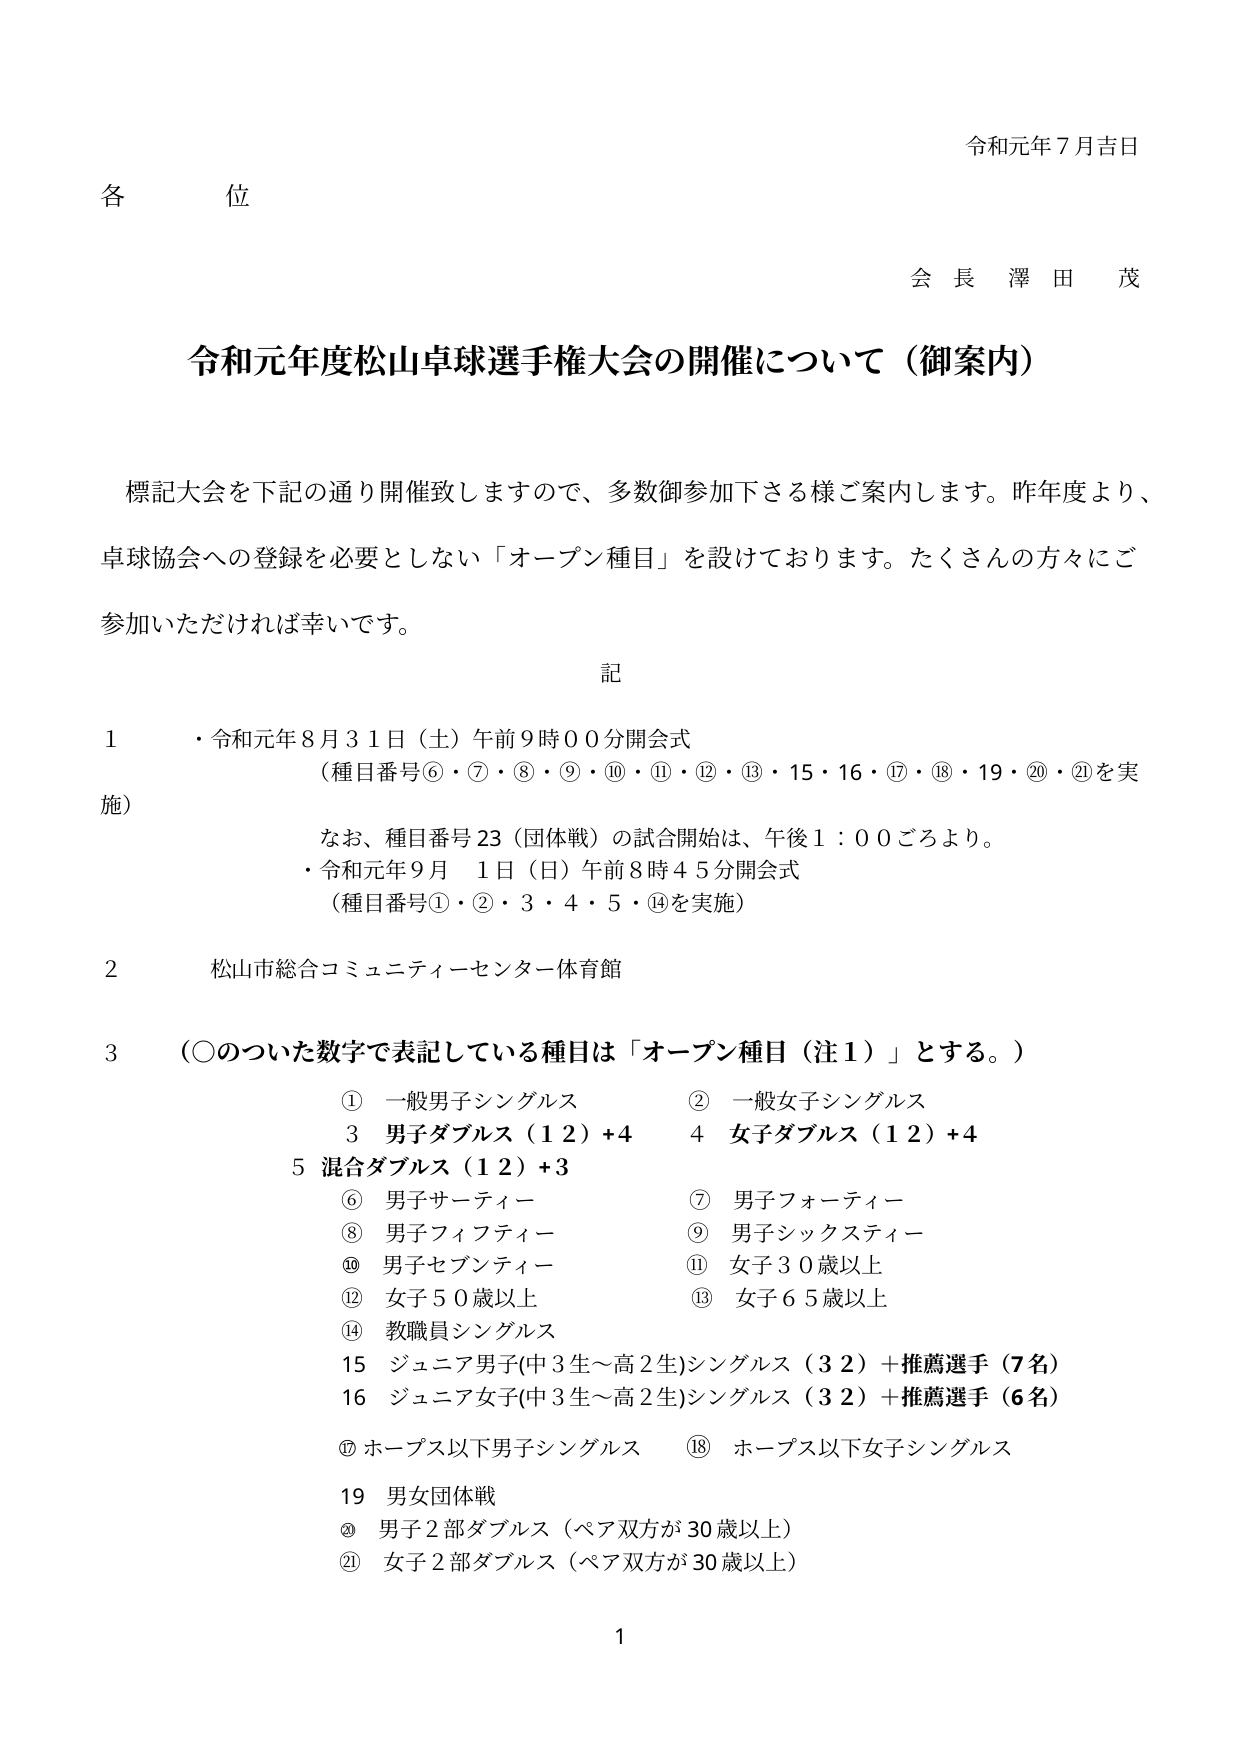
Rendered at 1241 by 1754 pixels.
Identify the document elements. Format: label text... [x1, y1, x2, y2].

text ⑫ 女子５０歳以上 ⑬ 女子６５歳以上 [100, 1281, 1140, 1314]
text 会 長 澤 田 茂 [100, 261, 1140, 293]
text 各 位 [100, 162, 1140, 228]
text ⑰ホープス以下男子シングルス ⑱ ホープス以下女子シングルス [100, 1413, 1140, 1478]
text ⑩ 男子セブンティー ⑪ 女子３０歳以上 [341, 1248, 1140, 1281]
text なお、種目番号23（団体戦）の試合開始は、午後１：００ごろより。 [100, 820, 1140, 853]
text ３ （○のついた数字で表記している種目は「オープン種目（注１）」とする。） [100, 1018, 1140, 1083]
text ２ 松山市総合コミュニティーセンター体育館 [100, 952, 1140, 985]
text 記 [100, 656, 1140, 688]
text （種目番号⑥・⑦・⑧・⑨・⑩・⑪・⑫・⑬・15・16・⑰・⑱・19・⑳・㉑を実施） [100, 754, 1140, 820]
text ⑥ 男子サーティー ⑦ 男子フォーティー [100, 1182, 1140, 1215]
text ⑭ 教職員シングルス [100, 1314, 1140, 1347]
text ⑳ 男子２部ダブルス（ペア双方が30歳以上） [100, 1511, 1140, 1544]
text 16 ジュニア女子(中３生～高２生)シングルス（３２）＋推薦選手（6名） [341, 1380, 1140, 1413]
text 15 ジュニア男子(中３生～高２生)シングルス（３２）＋推薦選手（7名） [341, 1347, 1140, 1380]
text 令和元年度松山卓球選手権大会の開催について（御案内） [100, 326, 1140, 392]
text ５ 混合ダブルス（１２）+３ [100, 1149, 1140, 1182]
text ３ 男子ダブルス（１２）+４ ４ 女子ダブルス（１２）+４ [100, 1116, 1140, 1149]
text 令和元年７月吉日 [100, 129, 1140, 162]
text ・令和元年９月 １日（日）午前８時４５分開会式 [100, 853, 1140, 886]
text 標記大会を下記の通り開催致しますので、多数御参加下さる様ご案内します。昨年度より、卓球協会への登録を必要としない「オープン種目」を設けております。たくさんの方々にご参加いただければ幸いです。 [100, 458, 1140, 656]
text ㉑ 女子２部ダブルス（ペア双方が30歳以上） [100, 1544, 1140, 1577]
text １ ・令和元年８月３１日（土）午前９時００分開会式 [100, 721, 1140, 754]
text ① 一般男子シングルス ② 一般女子シングルス [100, 1083, 1140, 1116]
text ⑧ 男子フィフティー ⑨ 男子シックスティー [100, 1215, 1140, 1248]
text （種目番号①・②・３・４・５・⑭を実施） [100, 886, 1140, 919]
text 19 男女団体戦 [100, 1478, 1140, 1511]
